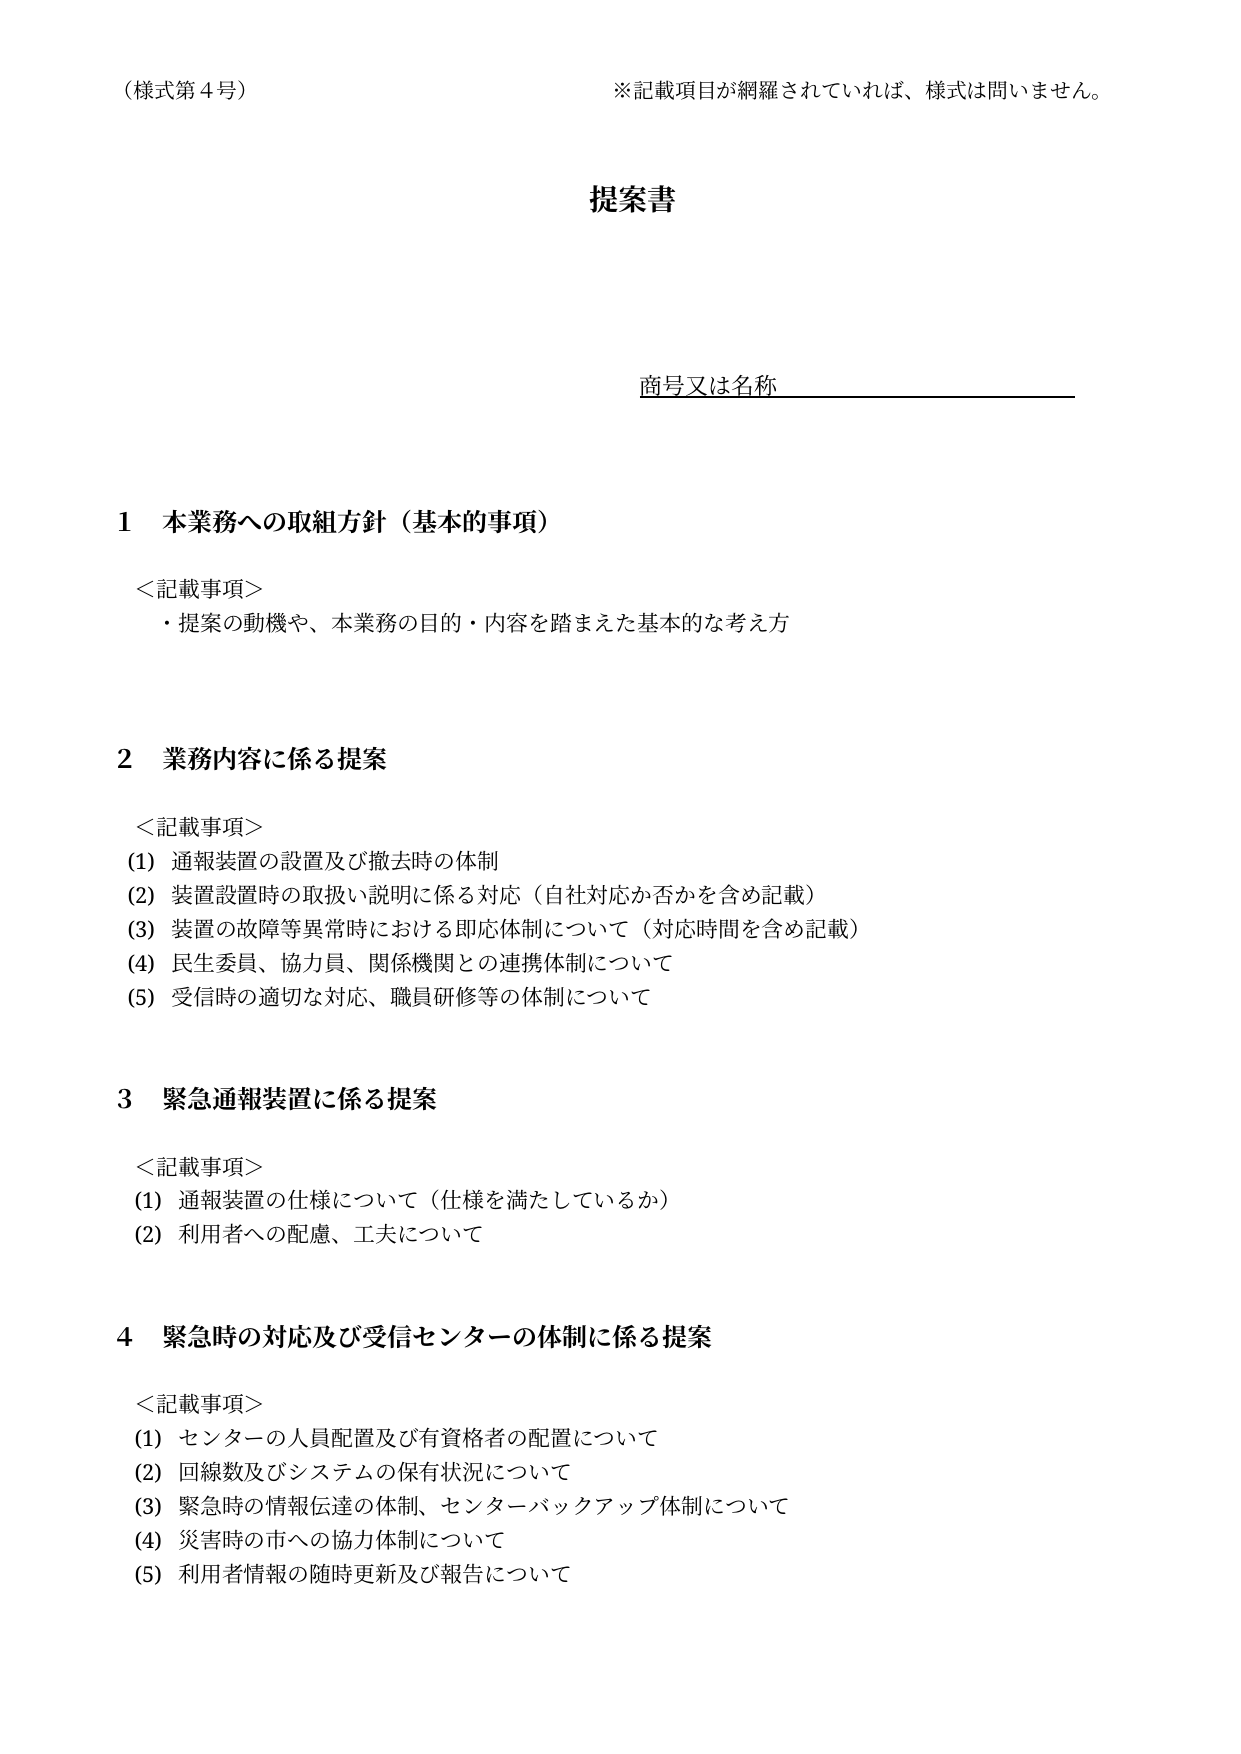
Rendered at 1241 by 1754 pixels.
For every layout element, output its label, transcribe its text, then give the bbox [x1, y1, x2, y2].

list 通報装置の設置及び撤去時の体制 [127, 843, 1128, 877]
list 装置設置時の取扱い説明に係る対応（自社対応か否かを含め記載） [127, 877, 1128, 911]
text ４ 緊急時の対応及び受信センターの体制に係る提案 [112, 1301, 1128, 1369]
text ・提案の動機や、本業務の目的・内容を踏まえた基本的な考え方 [112, 605, 1128, 639]
text ＜記載事項＞ [112, 1386, 1128, 1420]
text ３ 緊急通報装置に係る提案 [112, 1064, 1128, 1132]
text １ 本業務への取組方針（基本的事項） [112, 486, 1128, 554]
text ＜記載事項＞ [112, 571, 1128, 605]
list 緊急時の情報伝達の体制、センターバックアップ体制について [134, 1488, 1128, 1522]
list 民生委員、協力員、関係機関との連携体制について [127, 945, 1128, 979]
list 通報装置の仕様について（仕様を満たしているか） [134, 1183, 1128, 1217]
text 商号又は名称 [112, 368, 1128, 402]
list 回線数及びシステムの保有状況について [134, 1454, 1128, 1488]
list 災害時の市への協力体制について [134, 1522, 1128, 1556]
list センターの人員配置及び有資格者の配置について [134, 1420, 1128, 1454]
list 利用者への配慮、工夫について [134, 1217, 1128, 1251]
list 利用者情報の随時更新及び報告について [134, 1556, 1128, 1590]
list 装置の故障等異常時における即応体制について（対応時間を含め記載） [127, 911, 1128, 945]
text ２ 業務内容に係る提案 [112, 724, 1128, 792]
list 受信時の適切な対応、職員研修等の体制について [127, 979, 1128, 1013]
text 提案書 [137, 164, 1128, 232]
text ＜記載事項＞ [112, 1149, 1128, 1183]
text ＜記載事項＞ [112, 809, 1128, 843]
